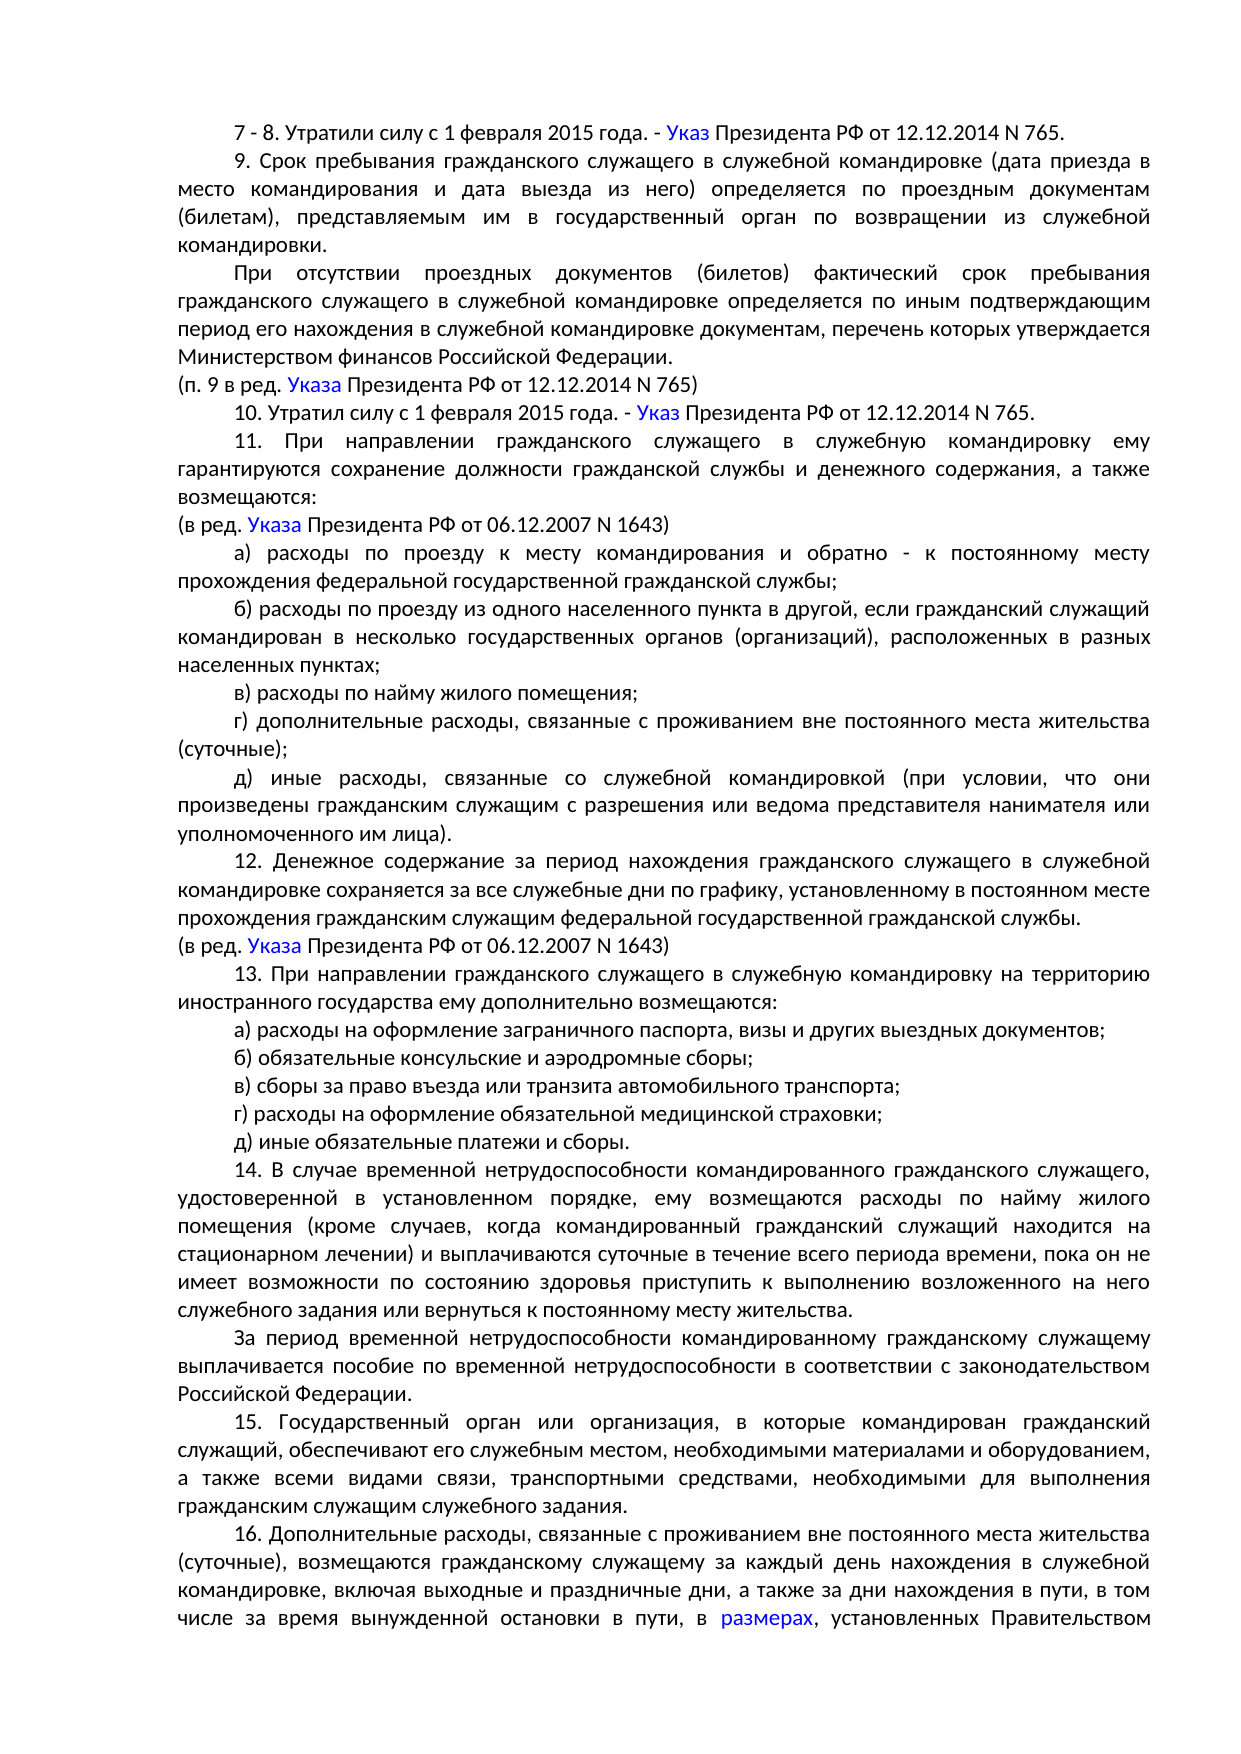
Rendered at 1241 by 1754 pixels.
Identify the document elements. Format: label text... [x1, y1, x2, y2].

text 10. Утратил силу с 1 февраля 2015 года. - Указ Президента РФ от 12.12.2014 N 765. [177, 398, 1152, 426]
text При отсутствии проездных документов (билетов) фактический срок пребывания гражданского служащего в служебной командировке определяется по иным подтверждающим период его нахождения в служебной командировке документам, перечень которых утверждается Министерством финансов Российской Федерации. [177, 258, 1152, 370]
text б) расходы по проезду из одного населенного пункта в другой, если гражданский служащий командирован в несколько государственных органов (организаций), расположенных в разных населенных пунктах; [177, 594, 1152, 678]
text г) расходы на оформление обязательной медицинской страховки; [177, 1099, 1152, 1127]
text 9. Срок пребывания гражданского служащего в служебной командировке (дата приезда в место командирования и дата выезда из него) определяется по проездным документам (билетам), представляемым им в государственный орган по возвращении из служебной командировки. [177, 146, 1152, 258]
text б) обязательные консульские и аэродромные сборы; [177, 1043, 1152, 1071]
text 12. Денежное содержание за период нахождения гражданского служащего в служебной командировке сохраняется за все служебные дни по графику, установленному в постоянном месте прохождения гражданским служащим федеральной государственной гражданской службы. [177, 847, 1152, 931]
text 15. Государственный орган или организация, в которые командирован гражданский служащий, обеспечивают его служебным местом, необходимыми материалами и оборудованием, а также всеми видами связи, транспортными средствами, необходимыми для выполнения гражданским служащим служебного задания. [177, 1407, 1152, 1519]
text а) расходы по проезду к месту командирования и обратно - к постоянному месту прохождения федеральной государственной гражданской службы; [177, 538, 1152, 594]
text За период временной нетрудоспособности командированному гражданскому служащему выплачивается пособие по временной нетрудоспособности в соответствии с законодательством Российской Федерации. [177, 1323, 1152, 1407]
text г) дополнительные расходы, связанные с проживанием вне постоянного места жительства (суточные); [177, 707, 1152, 763]
text 11. При направлении гражданского служащего в служебную командировку ему гарантируются сохранение должности гражданской службы и денежного содержания, а также возмещаются: [177, 426, 1152, 510]
text а) расходы на оформление заграничного паспорта, визы и других выездных документов; [177, 1015, 1152, 1043]
text 7 - 8. Утратили силу с 1 февраля 2015 года. - Указ Президента РФ от 12.12.2014 N 765. [177, 118, 1152, 146]
text в) сборы за право въезда или транзита автомобильного транспорта; [177, 1071, 1152, 1099]
text (п. 9 в ред. Указа Президента РФ от 12.12.2014 N 765) [177, 370, 1152, 398]
text в) расходы по найму жилого помещения; [177, 678, 1152, 707]
text д) иные обязательные платежи и сборы. [177, 1127, 1152, 1155]
text 14. В случае временной нетрудоспособности командированного гражданского служащего, удостоверенной в установленном порядке, ему возмещаются расходы по найму жилого помещения (кроме случаев, когда командированный гражданский служащий находится на стационарном лечении) и выплачиваются суточные в течение всего периода времени, пока он не имеет возможности по состоянию здоровья приступить к выполнению возложенного на него служебного задания или вернуться к постоянному месту жительства. [177, 1155, 1152, 1323]
text (в ред. Указа Президента РФ от 06.12.2007 N 1643) [177, 931, 1152, 959]
text 13. При направлении гражданского служащего в служебную командировку на территорию иностранного государства ему дополнительно возмещаются: [177, 959, 1152, 1015]
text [177, 1519, 1152, 1631]
text д) иные расходы, связанные со служебной командировкой (при условии, что они произведены гражданским служащим с разрешения или ведома представителя нанимателя или уполномоченного им лица). [177, 763, 1152, 847]
text (в ред. Указа Президента РФ от 06.12.2007 N 1643) [177, 510, 1152, 538]
